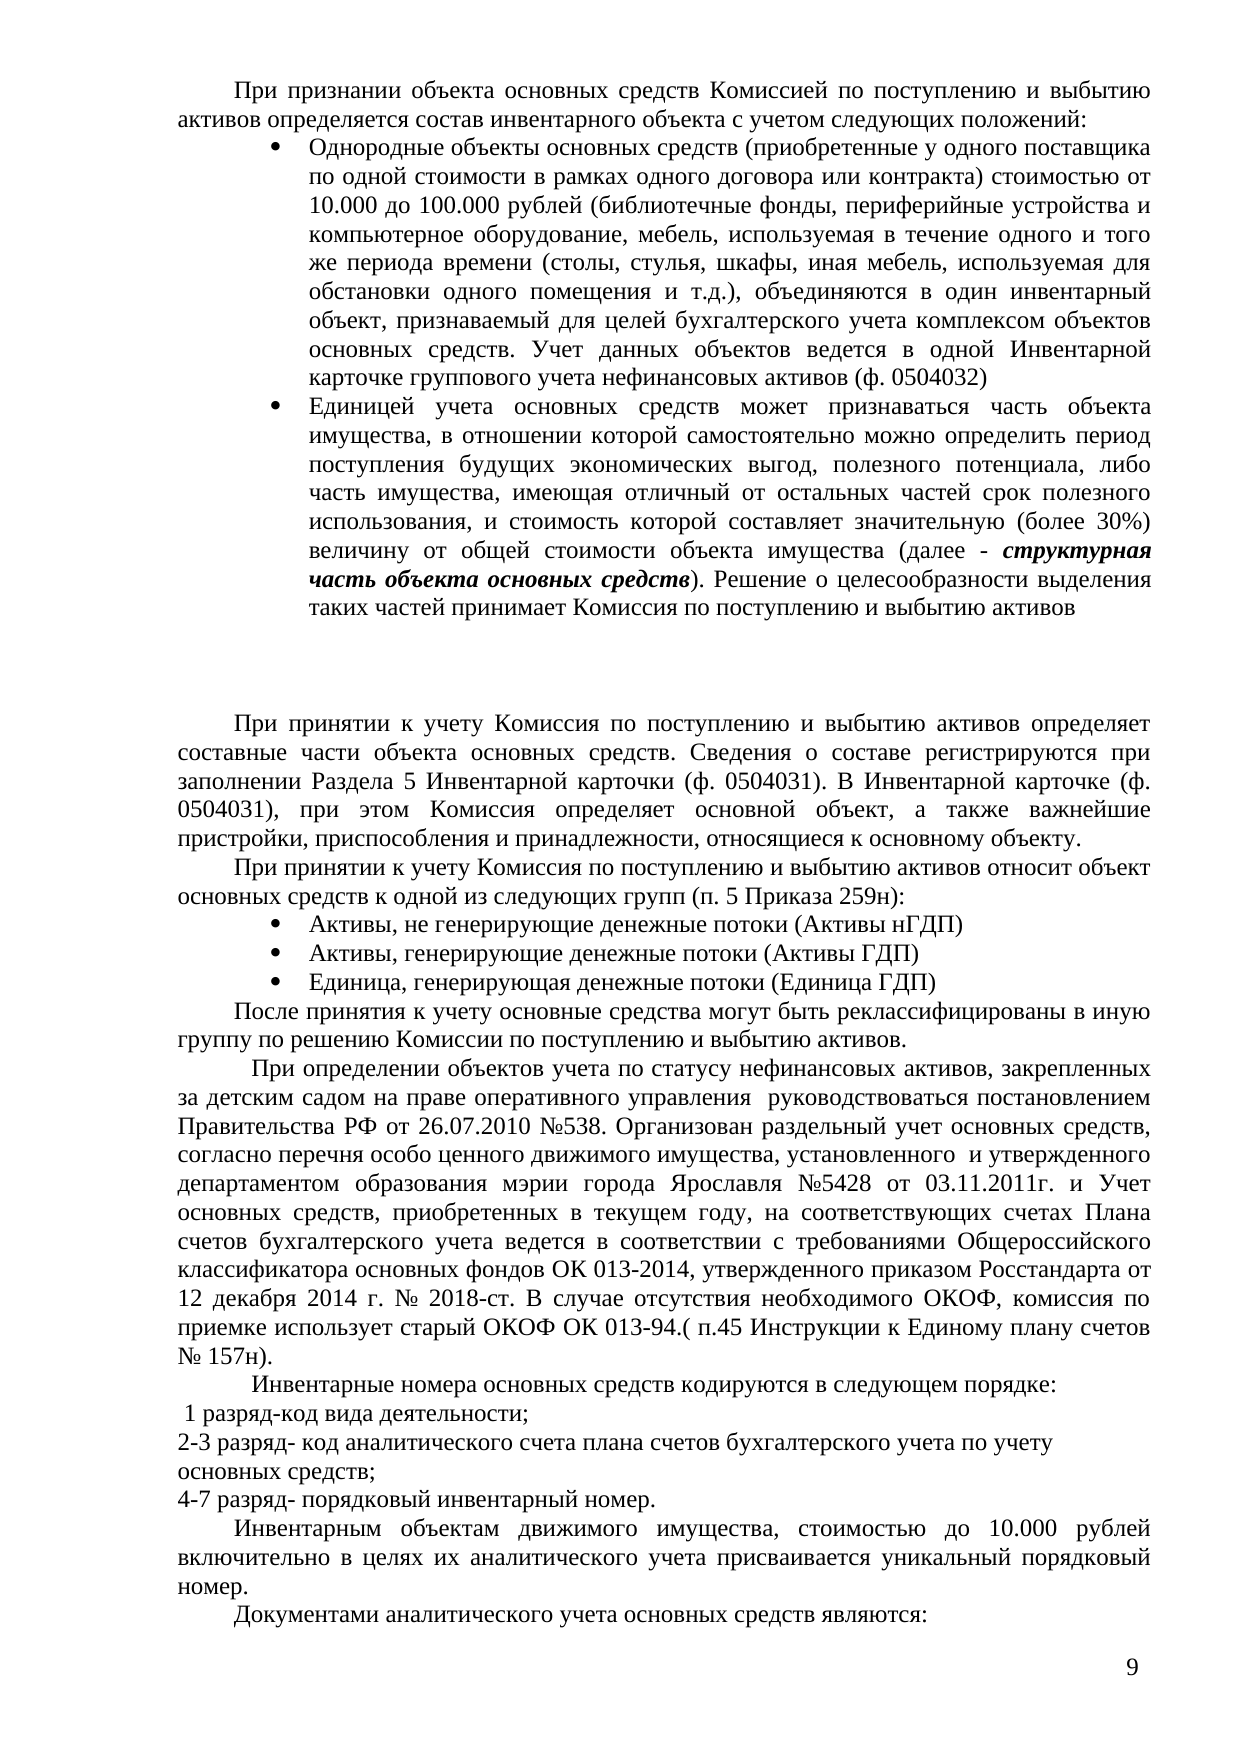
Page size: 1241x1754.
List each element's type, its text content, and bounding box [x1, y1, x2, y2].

text 4-7 разряд- порядковый инвентарный номер. [177, 1484, 1152, 1513]
text Инвентарным объектам движимого имущества, стоимостью до 10.000 рублей включительно в целях их аналитического учета присваивается уникальный порядковый номер. [177, 1513, 1152, 1599]
text 2-3 разряд- код аналитического счета плана счетов бухгалтерского учета по учету основных средств; [177, 1427, 1152, 1484]
text При принятии к учету Комиссия по поступлению и выбытию активов определяет составные части объекта основных средств. Сведения о составе регистрируются при заполнении Раздела 5 Инвентарной карточки (ф. 0504031). В Инвентарной карточке (ф. 0504031), при этом Комиссия определяет основной объект, а также важнейшие пристройки, приспособления и принадлежности, относящиеся к основному объекту. [177, 708, 1152, 852]
text 1 разряд-код вида деятельности; [177, 1398, 1152, 1427]
text После принятия к учету основные средства могут быть реклассифицированы в иную группу по решению Комиссии по поступлению и выбытию активов. [177, 996, 1152, 1053]
list Активы, генерирующие денежные потоки (Активы ГДП) [271, 938, 1152, 967]
list Однородные объекты основных средств (приобретенные у одного поставщика по одной стоимости в рамках одного договора или контракта) стоимостью от 10.000 до 100.000 рублей (библиотечные фонды, периферийные устройства и компьютерное оборудование, мебель, используемая в течение одного и того же периода времени (столы, стулья, шкафы, иная мебель, используемая для обстановки одного помещения и т.д.), объединяются в один инвентарный объект, признаваемый для целей бухгалтерского учета комплексом объектов основных средств. Учет данных объектов ведется в одной Инвентарной карточке группового учета нефинансовых активов (ф. 0504032) [271, 132, 1152, 391]
list Активы, не генерирующие денежные потоки (Активы нГДП) [271, 909, 1152, 938]
text Инвентарные номера основных средств кодируются в следующем порядке: [177, 1369, 1152, 1398]
text При принятии к учету Комиссия по поступлению и выбытию активов относит объект основных средств к одной из следующих групп (п. 5 Приказа 259н): [177, 852, 1152, 909]
list Единица, генерирующая денежные потоки (Единица ГДП) [271, 967, 1152, 996]
text При признании объекта основных средств Комиссией по поступлению и выбытию активов определяется состав инвентарного объекта с учетом следующих положений: [177, 75, 1152, 132]
text Документами аналитического учета основных средств являются: [177, 1599, 1152, 1628]
text При определении объектов учета по статусу нефинансовых активов, закрепленных за детским садом на праве оперативного управления руководствоваться постановлением Правительства РФ от 26.07.2010 №538. Организован раздельный учет основных средств, согласно перечня особо ценного движимого имущества, установленного и утвержденного департаментом образования мэрии города Ярославля №5428 от 03.11.2011г. и Учет основных средств, приобретенных в текущем году, на соответствующих счетах Плана счетов бухгалтерского учета ведется в соответствии с требованиями Общероссийского классификатора основных фондов ОК 013-2014, утвержденного приказом Росстандарта от 12 декабря 2014 г. № 2018-ст. В случае отсутствия необходимого ОКОФ, комиссия по приемке использует старый ОКОФ ОК 013-94.( п.45 Инструкции к Единому плану счетов № 157н). [177, 1053, 1152, 1369]
list Единицей учета основных средств может признаваться часть объекта имущества, в отношении которой самостоятельно можно определить период поступления будущих экономических выгод, полезного потенциала, либо часть имущества, имеющая отличный от остальных частей срок полезного использования, и стоимость которой составляет значительную (более 30%) величину от общей стоимости объекта имущества (далее - структурная часть объекта основных средств). Решение о целесообразности выделения таких частей принимает Комиссия по поступлению и выбытию активов [271, 391, 1152, 621]
